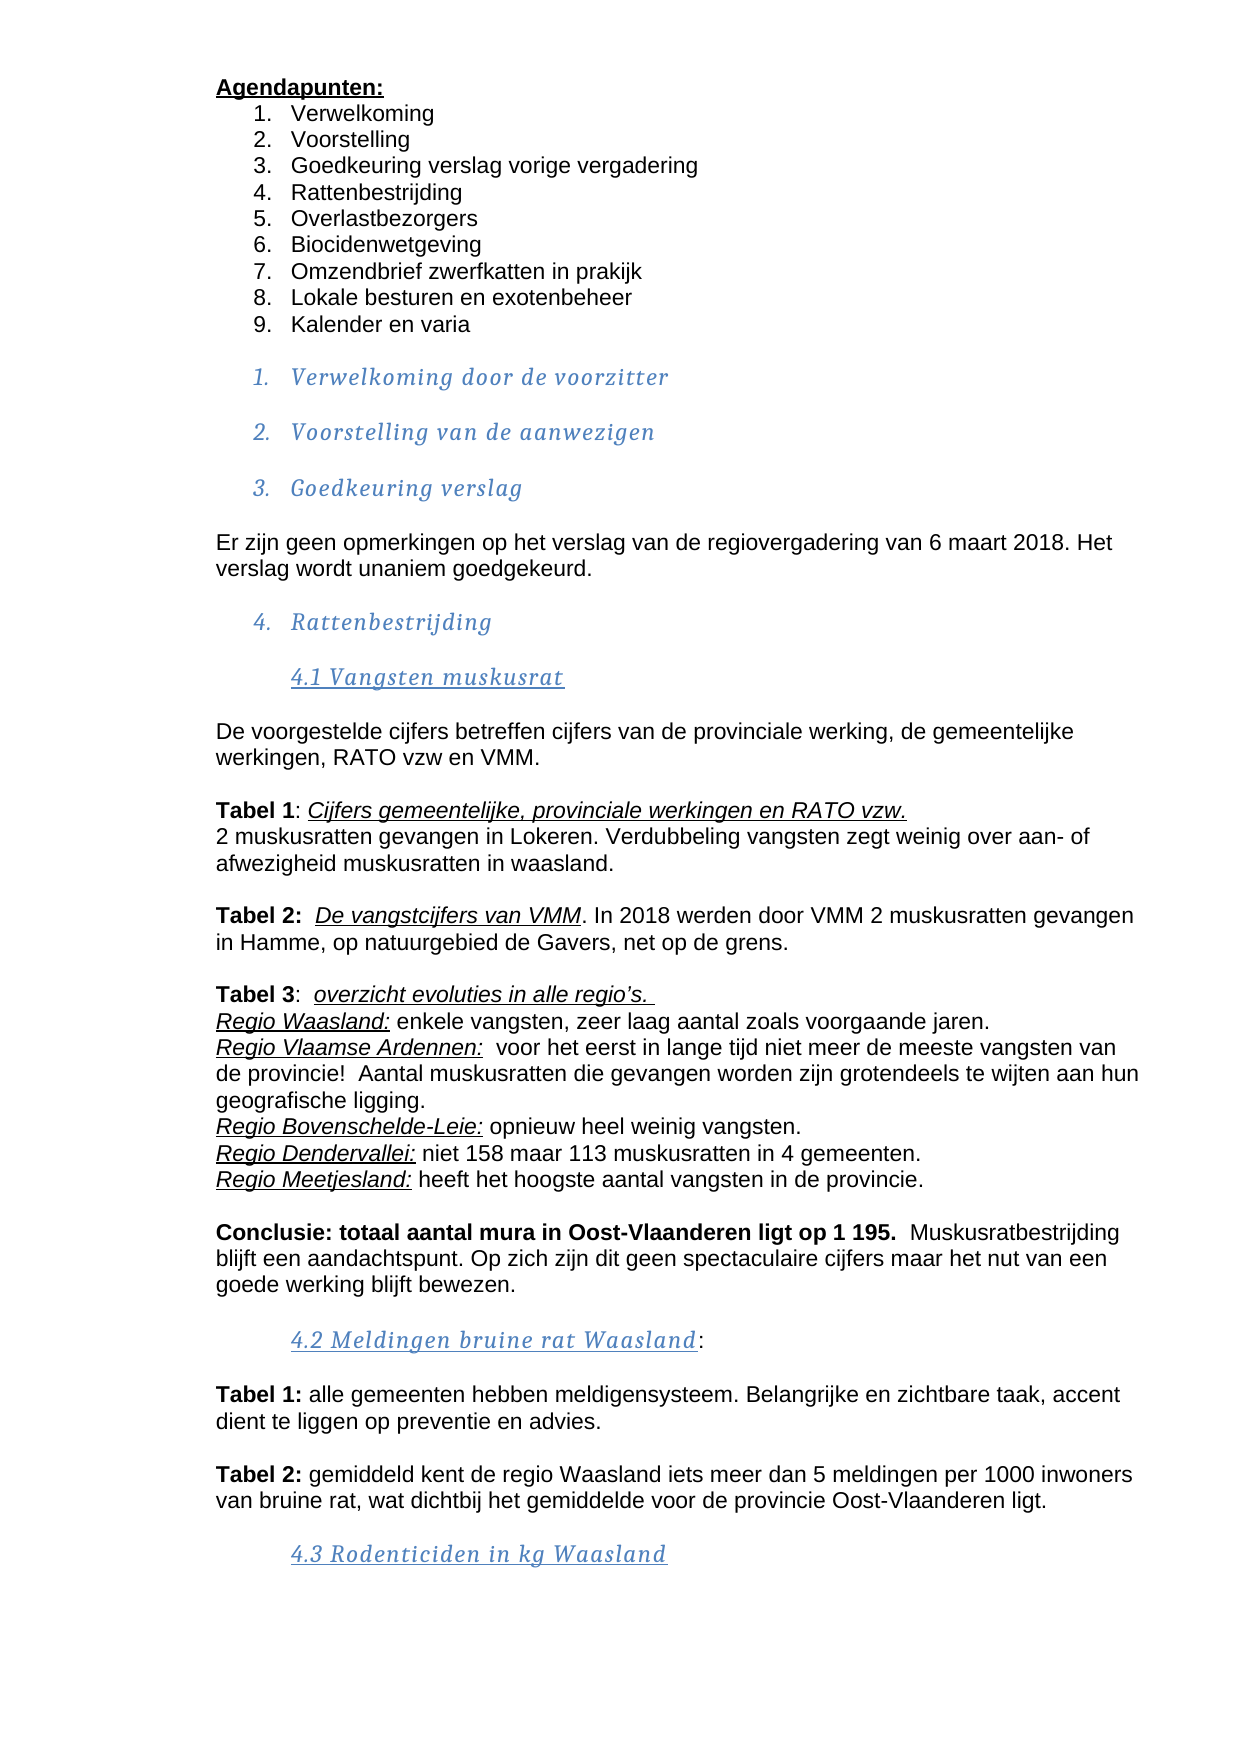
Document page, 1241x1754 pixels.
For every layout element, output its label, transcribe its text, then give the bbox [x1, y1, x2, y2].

text Tabel 1: Cijfers gemeentelijke, provinciale werkingen en RATO vzw. [216, 797, 1146, 823]
list Rattenbestrijding [253, 179, 1146, 205]
list Lokale besturen en exotenbeheer [253, 284, 1146, 311]
list Kalender en varia [253, 311, 1146, 337]
subtitle Rattenbestrijding [253, 608, 1146, 636]
text De voorgestelde cijfers betreffen cijfers van de provinciale werking, de gemeentelijke werkingen, RATO vzw en VMM. [216, 718, 1146, 771]
list Overlastbezorgers [253, 205, 1146, 231]
text 2 muskusratten gevangen in Lokeren. Verdubbeling vangsten zegt weinig over aan- of afwezigheid muskusratten in waasland. [216, 823, 1146, 876]
text Regio Meetjesland: heeft het hoogste aantal vangsten in de provincie. [216, 1166, 1146, 1192]
list Omzendbrief zwerfkatten in prakijk [253, 258, 1146, 284]
text Conclusie: totaal aantal mura in Oost-Vlaanderen ligt op 1 195. Muskusratbestrijding blijft een aandachtspunt. Op zich zijn dit geen spectaculaire cijfers maar het nut van een goede werking blijft bewezen. [216, 1218, 1146, 1298]
text Agendapunten: [216, 77, 1146, 100]
text Tabel 2: gemiddeld kent de regio Waasland iets meer dan 5 meldingen per 1000 inwoners van bruine rat, wat dichtbij het gemiddelde voor de provincie Oost-Vlaanderen ligt. [216, 1461, 1146, 1513]
text Regio Bovenschelde-Leie: opnieuw heel weinig vangsten. [216, 1113, 1146, 1139]
list 4.2 Meldingen bruine rat Waasland: [291, 1326, 1146, 1355]
text Regio Waasland: enkele vangsten, zeer laag aantal zoals voorgaande jaren. [216, 1008, 1146, 1034]
text Er zijn geen opmerkingen op het verslag van de regiovergadering van 6 maart 2018. Het verslag wordt unaniem goedgekeurd. [216, 528, 1146, 581]
text Tabel 2: De vangstcijfers van VMM. In 2018 werden door VMM 2 muskusratten gevangen in Hamme, op natuurgebied de Gavers, net op de grens. [216, 902, 1146, 955]
list Verwelkoming [253, 100, 1146, 126]
text Tabel 3: overzicht evoluties in alle regio’s. [216, 981, 1146, 1008]
subtitle Verwelkoming door de voorzitter [253, 363, 1146, 392]
list Voorstelling [253, 126, 1146, 152]
list 4.1 Vangsten muskusrat [291, 663, 1146, 691]
list 4.3 Rodenticiden in kg Waasland [291, 1539, 1146, 1568]
text Regio Dendervallei: niet 158 maar 113 muskusratten in 4 gemeenten. [216, 1139, 1146, 1166]
list Goedkeuring verslag vorige vergadering [253, 152, 1146, 179]
list Biocidenwetgeving [253, 231, 1146, 258]
subtitle Goedkeuring verslag [253, 473, 1146, 502]
text Regio Vlaamse Ardennen: voor het eerst in lange tijd niet meer de meeste vangsten van de provincie! Aantal muskusratten die gevangen worden zijn grotendeels te wijten aan hun geografische ligging. [216, 1034, 1146, 1113]
text Tabel 1: alle gemeenten hebben meldigensysteem. Belangrijke en zichtbare taak, accent dient te liggen op preventie en advies. [216, 1381, 1146, 1434]
subtitle Voorstelling van de aanwezigen [253, 418, 1146, 447]
